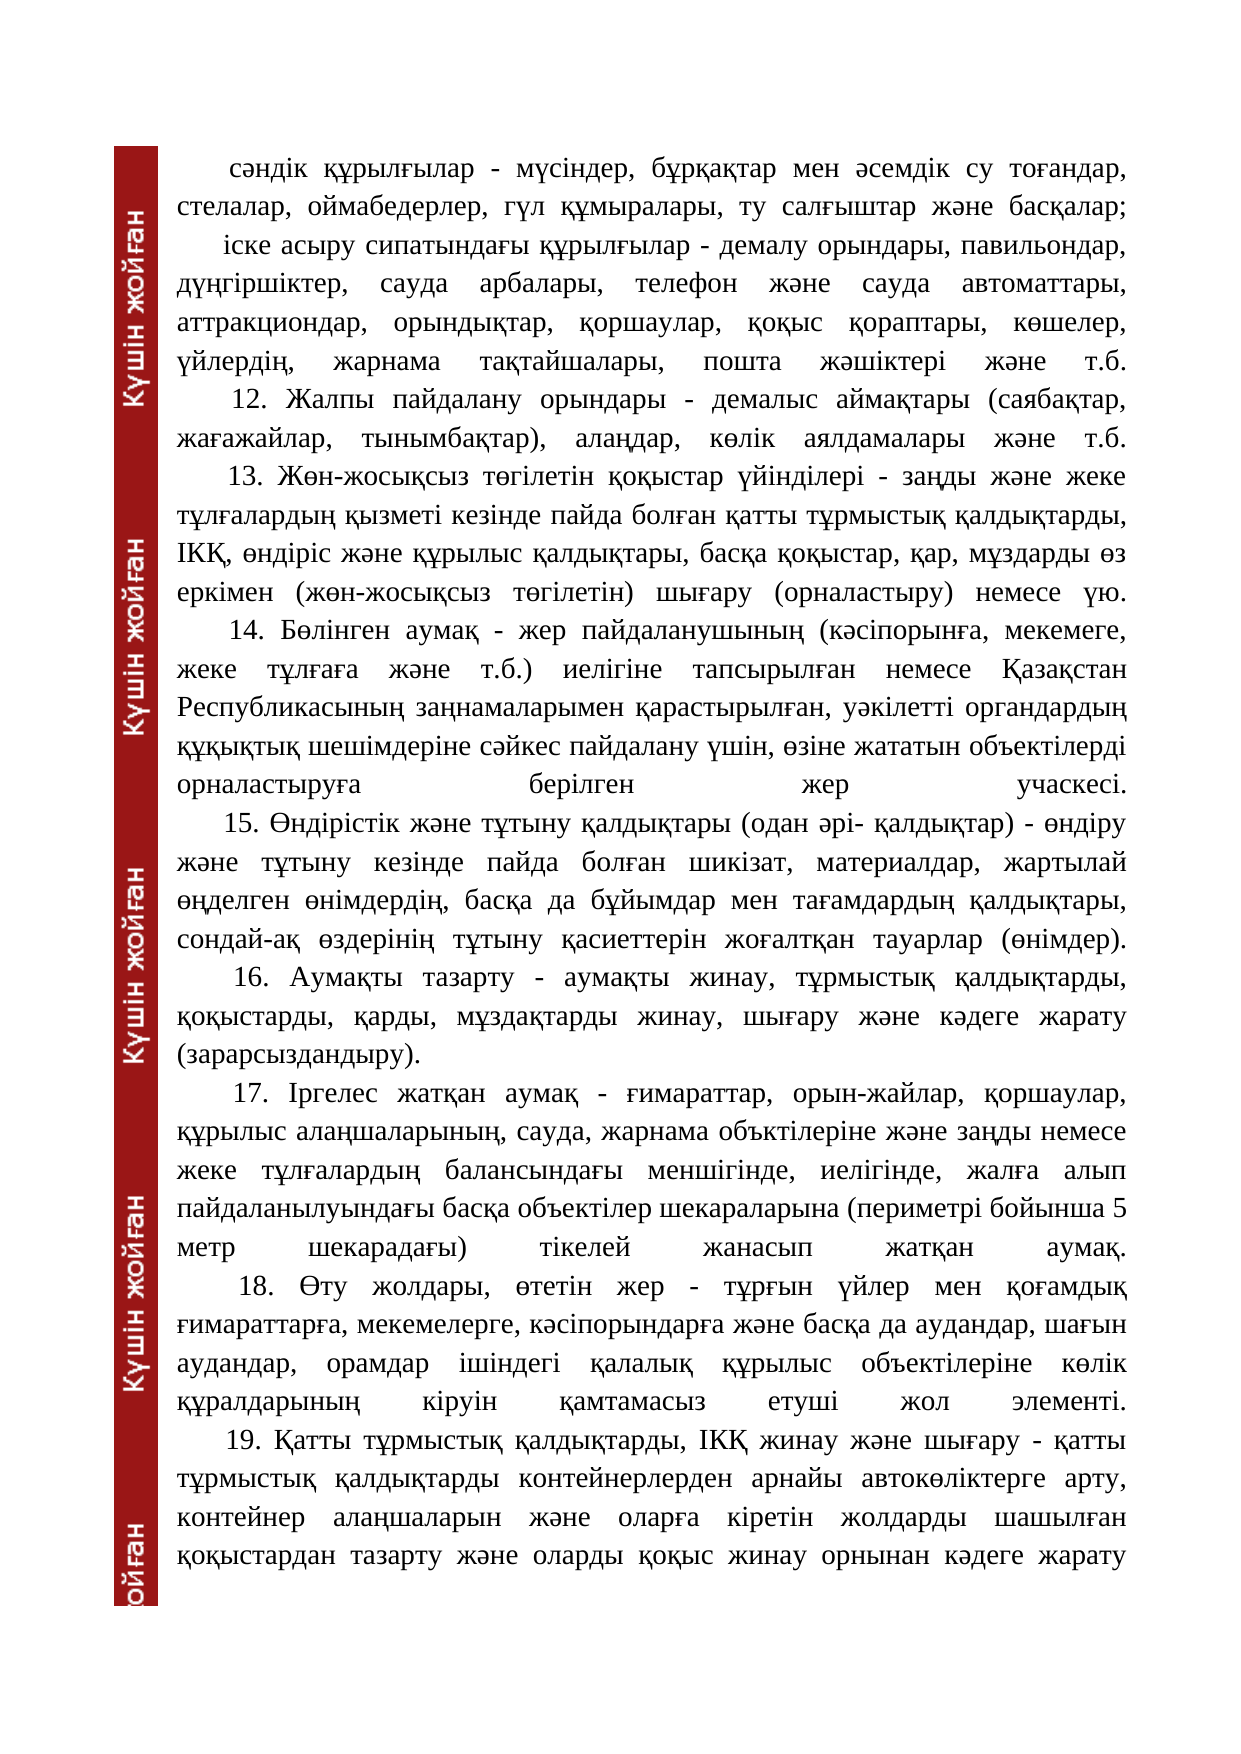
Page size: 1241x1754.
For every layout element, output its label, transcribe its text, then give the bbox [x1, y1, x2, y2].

picture [114, 1571, 158, 1606]
picture [114, 146, 158, 150]
